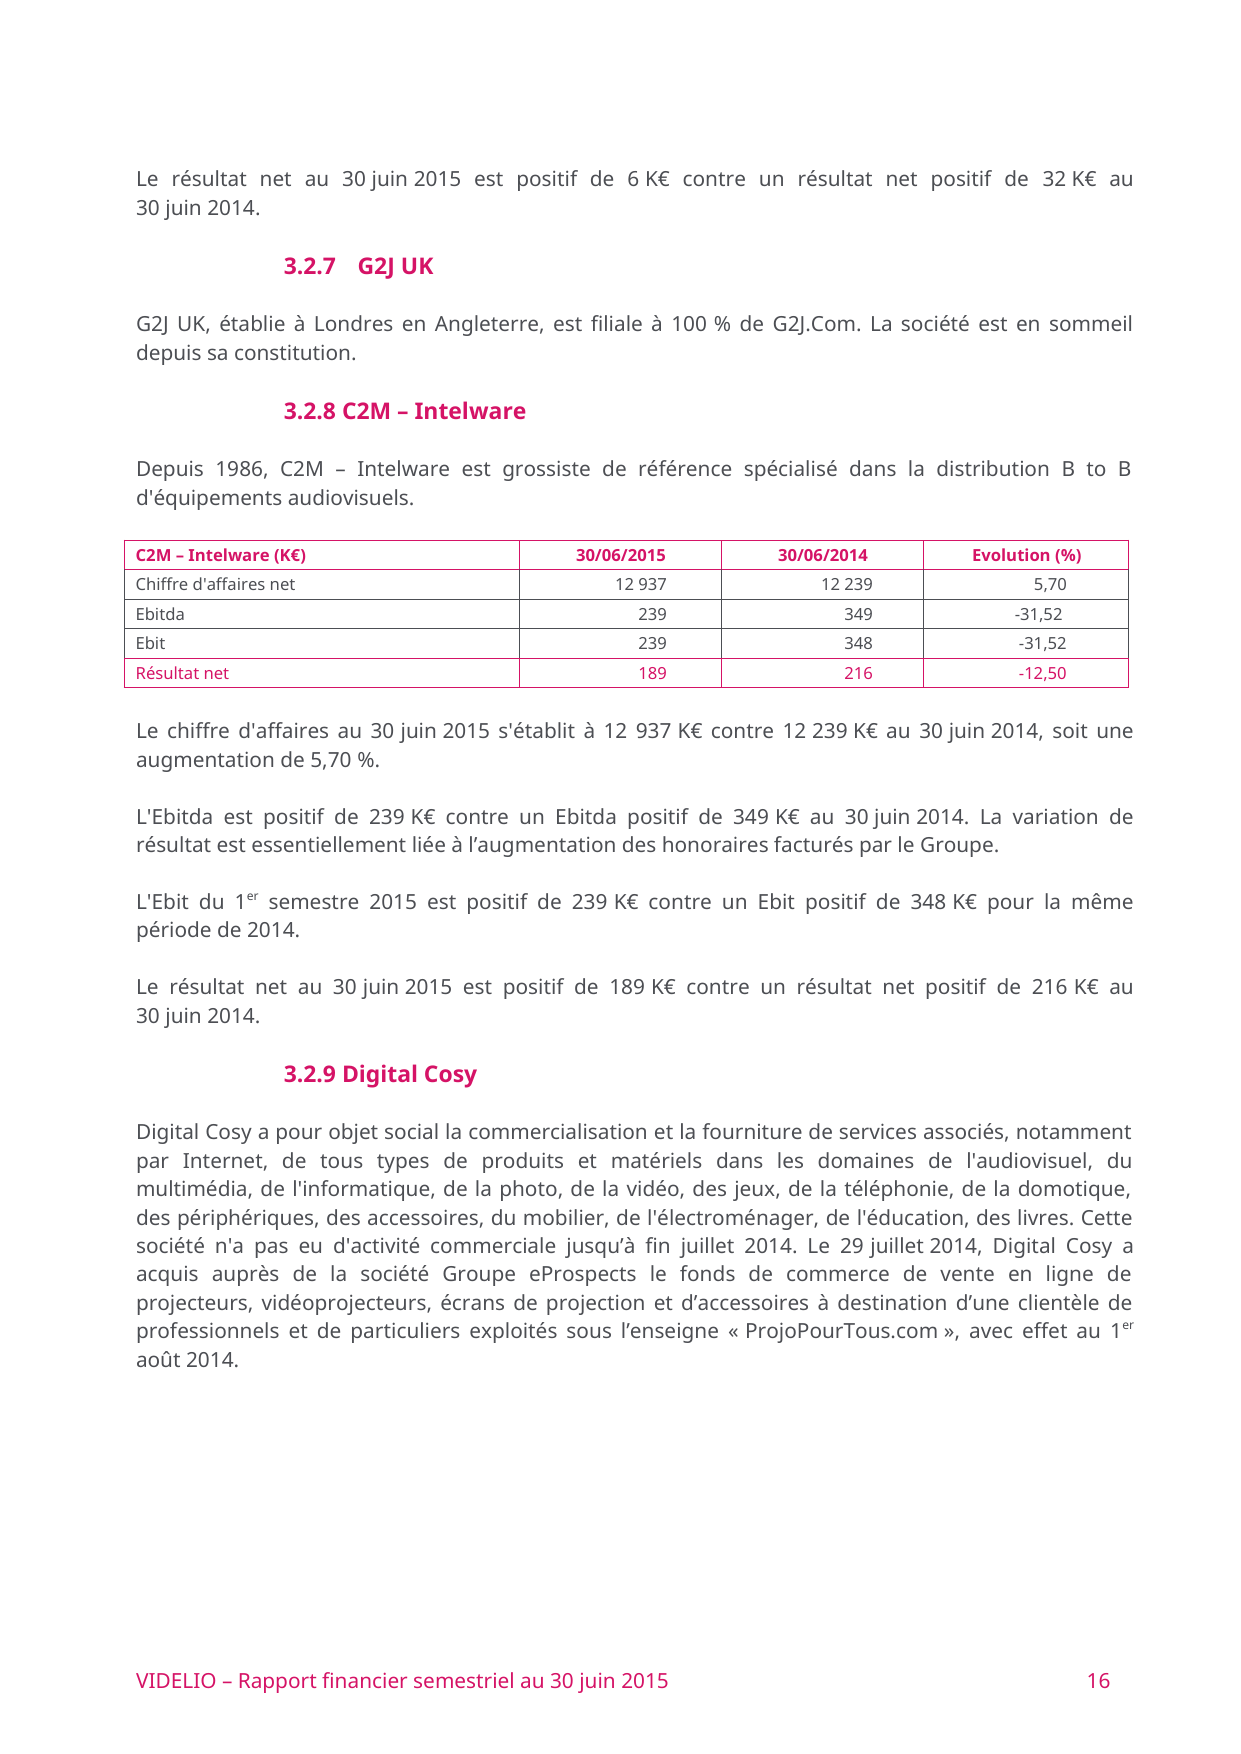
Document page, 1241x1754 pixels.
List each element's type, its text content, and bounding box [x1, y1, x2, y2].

text Digital Cosy a pour objet social la commercialisation et la fourniture de services associés, notamment par Internet, de tous types de produits et matériels dans les domaines de l'audiovisuel, du multimédia, de l'informatique, de la photo, de la vidéo, des jeux, de la téléphonie, de la domotique, des périphériques, des accessoires, du mobilier, de l'électroménager, de l'éducation, des livres. Cette société n'a pas eu d'activité commerciale jusqu’à fin juillet 2014. Le 29 juillet 2014, Digital Cosy a acquis auprès de la société Groupe eProspects le fonds de commerce de vente en ligne de projecteurs, vidéoprojecteurs, écrans de projection et d’accessoires à destination d’une clientèle de professionnels et de particuliers exploités sous l’enseigne « ProjoPourTous.com », avec effet au 1er août 2014. [136, 1117, 1134, 1373]
table_cell 189 [520, 659, 721, 687]
table_cell 12 239 [722, 570, 923, 598]
table_header 30/06/2014 [722, 541, 923, 569]
text L'Ebitda est positif de 239 K€ contre un Ebitda positif de 349 K€ au 30 juin 2014. La variation de résultat est essentiellement liée à l’augmentation des honoraires facturés par le Groupe. [136, 802, 1134, 859]
table_cell Ebit [125, 629, 519, 657]
table_cell Résultat net [125, 659, 519, 687]
table_cell Chiffre d'affaires net [125, 570, 519, 598]
table_cell 5,70 [924, 570, 1128, 598]
table_cell 12 937 [520, 570, 721, 598]
text 3.2.8 C2M – Intelware [283, 394, 1134, 426]
table_cell 349 [722, 600, 923, 628]
table_cell Ebitda [125, 600, 519, 628]
table_cell 239 [520, 600, 721, 628]
table_header C2M – Intelware (K€) [125, 541, 519, 569]
text 3.2.9 Digital Cosy [283, 1058, 1134, 1089]
table_cell 348 [722, 629, 923, 657]
table_cell -12,50 [924, 659, 1128, 687]
text Le chiffre d'affaires au 30 juin 2015 s'établit à 12 937 K€ contre 12 239 K€ au 30 juin 2014, soit une augmentation de 5,70 %. [136, 716, 1134, 773]
table_cell -31,52 [924, 629, 1128, 657]
text Depuis 1986, C2M – Intelware est grossiste de référence spécialisé dans la distribution B to B d'équipements audiovisuels. [136, 454, 1134, 511]
table_header 30/06/2015 [520, 541, 721, 569]
text Le résultat net au 30 juin 2015 est positif de 189 K€ contre un résultat net positif de 216 K€ au 30 juin 2014. [136, 972, 1134, 1029]
text Le résultat net au 30 juin 2015 est positif de 6 K€ contre un résultat net positif de 32 K€ au 30 juin 2014. [136, 164, 1134, 221]
text 3.2.7 G2J UK [283, 249, 1134, 281]
table_cell 216 [722, 659, 923, 687]
text G2J UK, établie à Londres en Angleterre, est filiale à 100 % de G2J.Com. La société est en sommeil depuis sa constitution. [136, 309, 1134, 366]
text L'Ebit du 1er semestre 2015 est positif de 239 K€ contre un Ebit positif de 348 K€ pour la même période de 2014. [136, 887, 1134, 944]
table_header Evolution (%) [924, 541, 1128, 569]
table_cell 239 [520, 629, 721, 657]
table_cell -31,52 [924, 600, 1128, 628]
